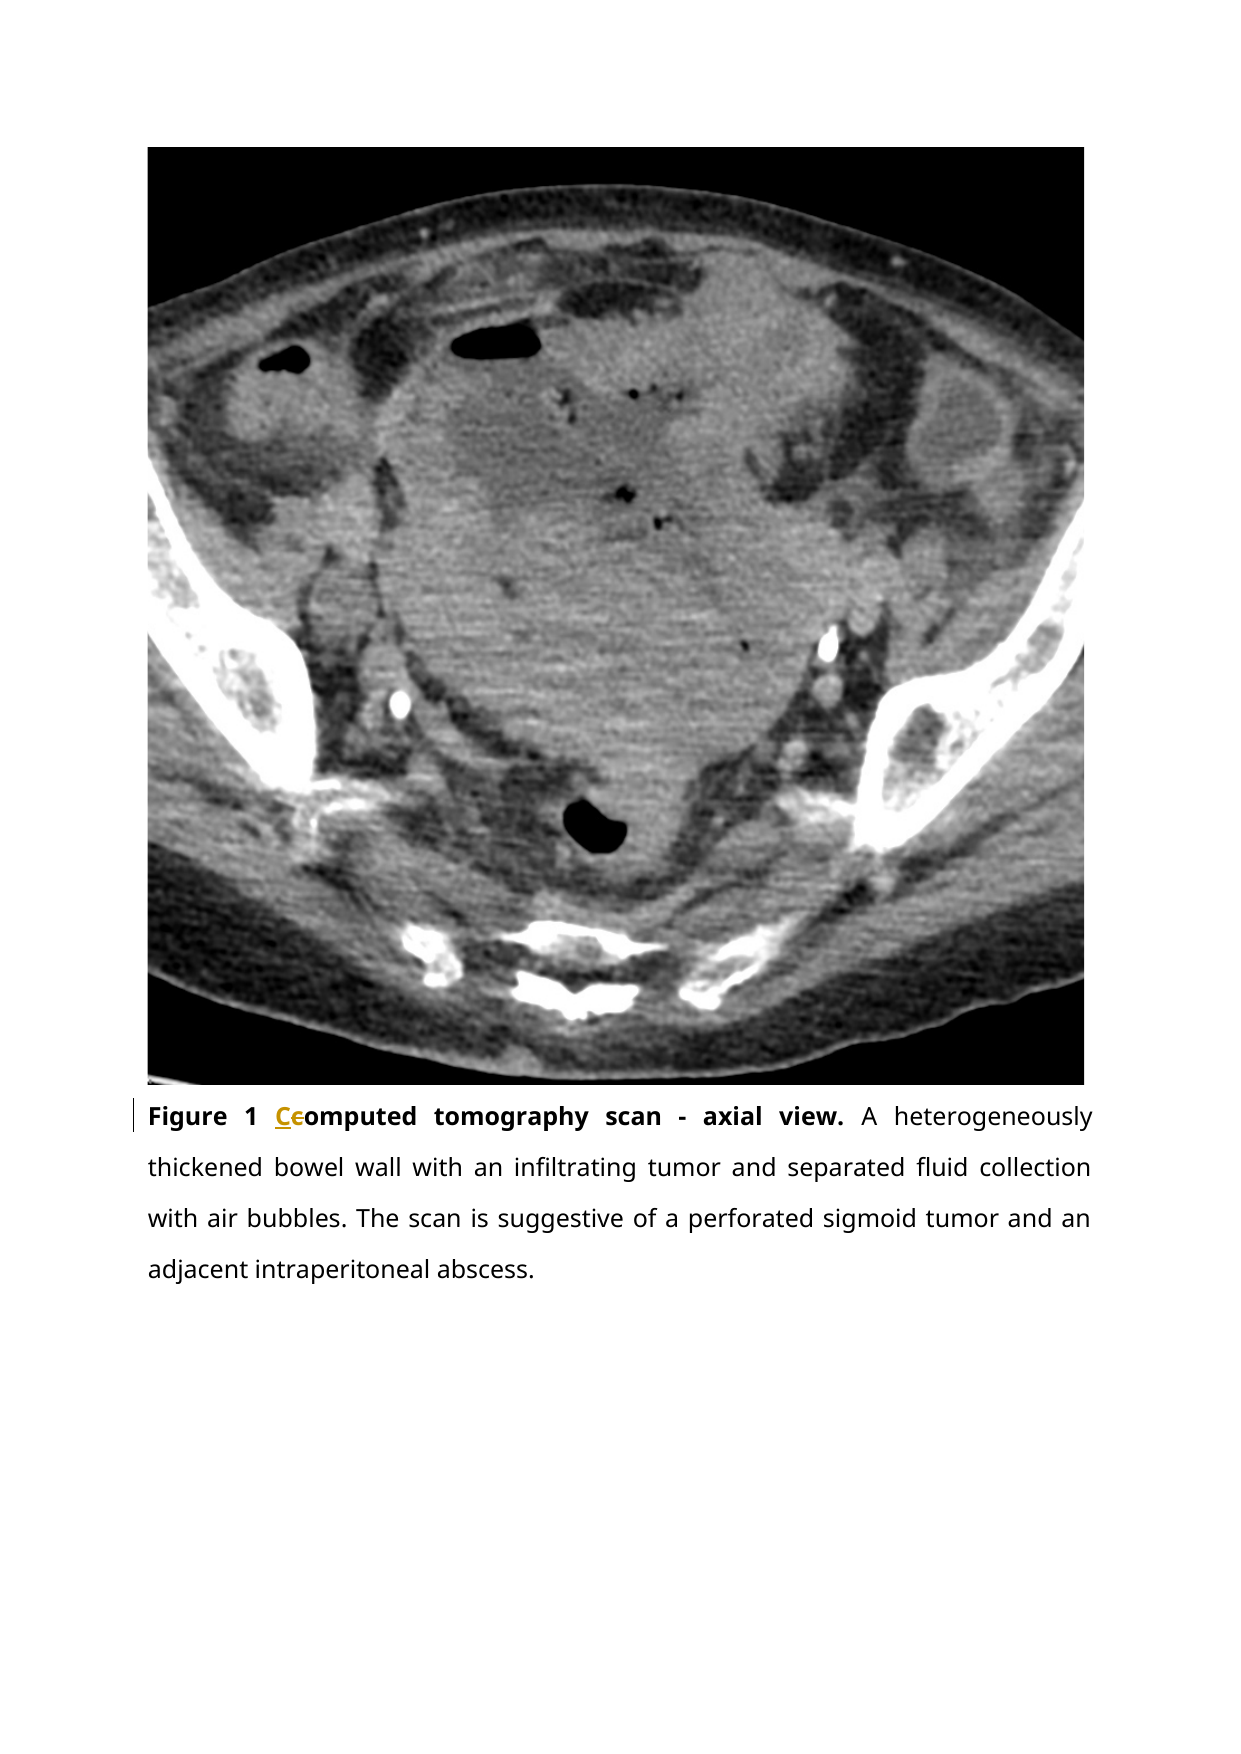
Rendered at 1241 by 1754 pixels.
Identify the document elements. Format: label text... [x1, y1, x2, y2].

picture [147, 147, 1085, 1085]
text Figure 1 omputed tomography scan - axial view. A heterogeneously thickened bowel wall with an infiltrating tumor and separated fluid collection with air bubbles. The scan is suggestive of a perforated sigmoid tumor and an adjacent intraperitoneal abscess. [148, 1098, 1093, 1285]
